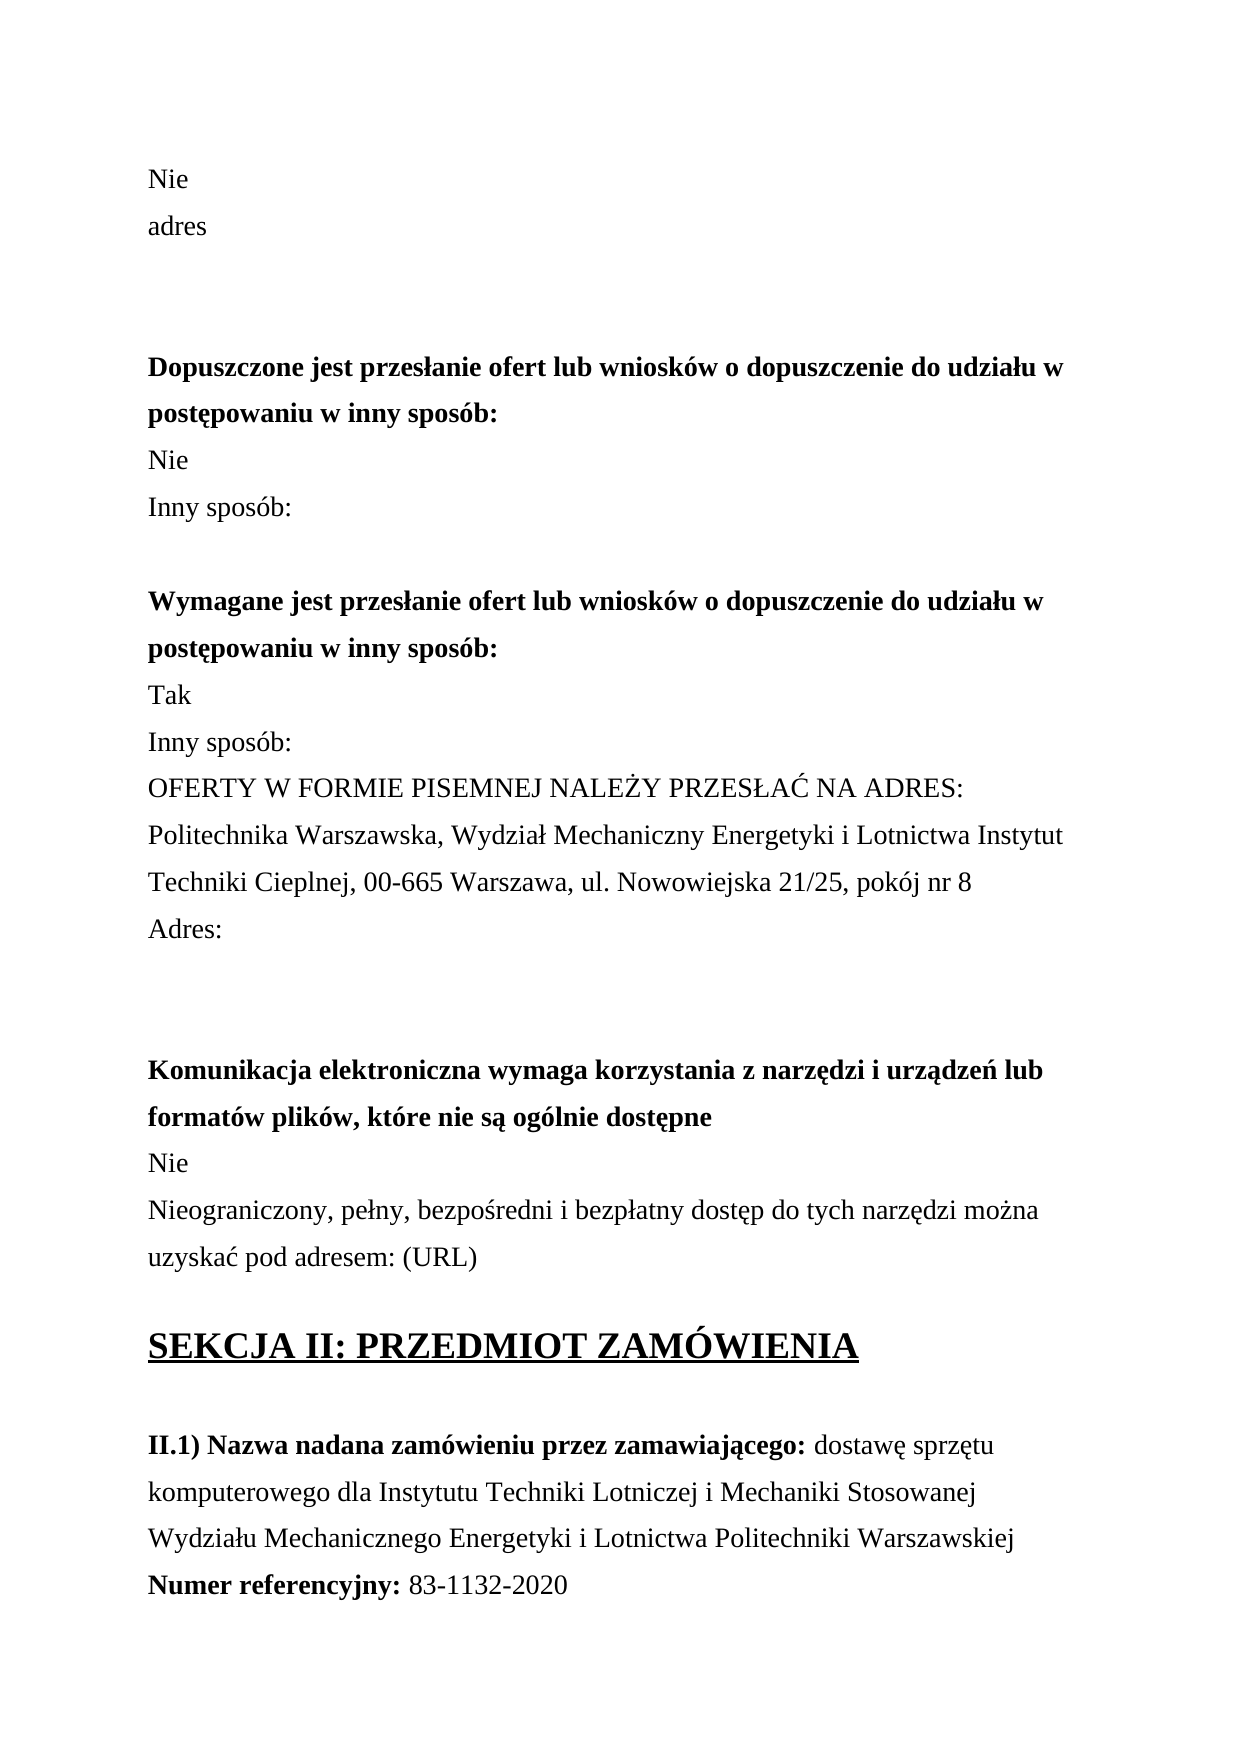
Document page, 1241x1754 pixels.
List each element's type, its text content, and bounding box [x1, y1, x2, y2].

text Nie adres [148, 148, 1093, 288]
text Nie Nieograniczony, pełny, bezpośredni i bezpłatny dostęp do tych narzędzi można uzyskać pod adresem: (URL) [148, 1132, 1093, 1319]
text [148, 1366, 1093, 1601]
text Komunikacja elektroniczna wymaga korzystania z narzędzi i urządzeń lub formatów plików, które nie są ogólnie dostępne [148, 991, 1093, 1132]
text SEKCJA II: PRZEDMIOT ZAMÓWIENIA [148, 1319, 1093, 1366]
text Dopuszczone jest przesłanie ofert lub wniosków o dopuszczenie do udziału w postępowaniu w inny sposób: Nie Inny sposób: Wymagane jest przesłanie ofert lub wniosków o dopuszczenie do udziału w postępowaniu w inny sposób: Tak Inny sposób: OFERTY W FORMIE PISEMNEJ NALEŻY PRZESŁAĆ NA ADRES: Politechnika Warszawska, Wydział Mechaniczny Energetyki i Lotnictwa Instytut Techniki Cieplnej, 00-665 Warszawa, ul. Nowowiejska 21/25, pokój nr 8 Adres: [148, 335, 1093, 991]
